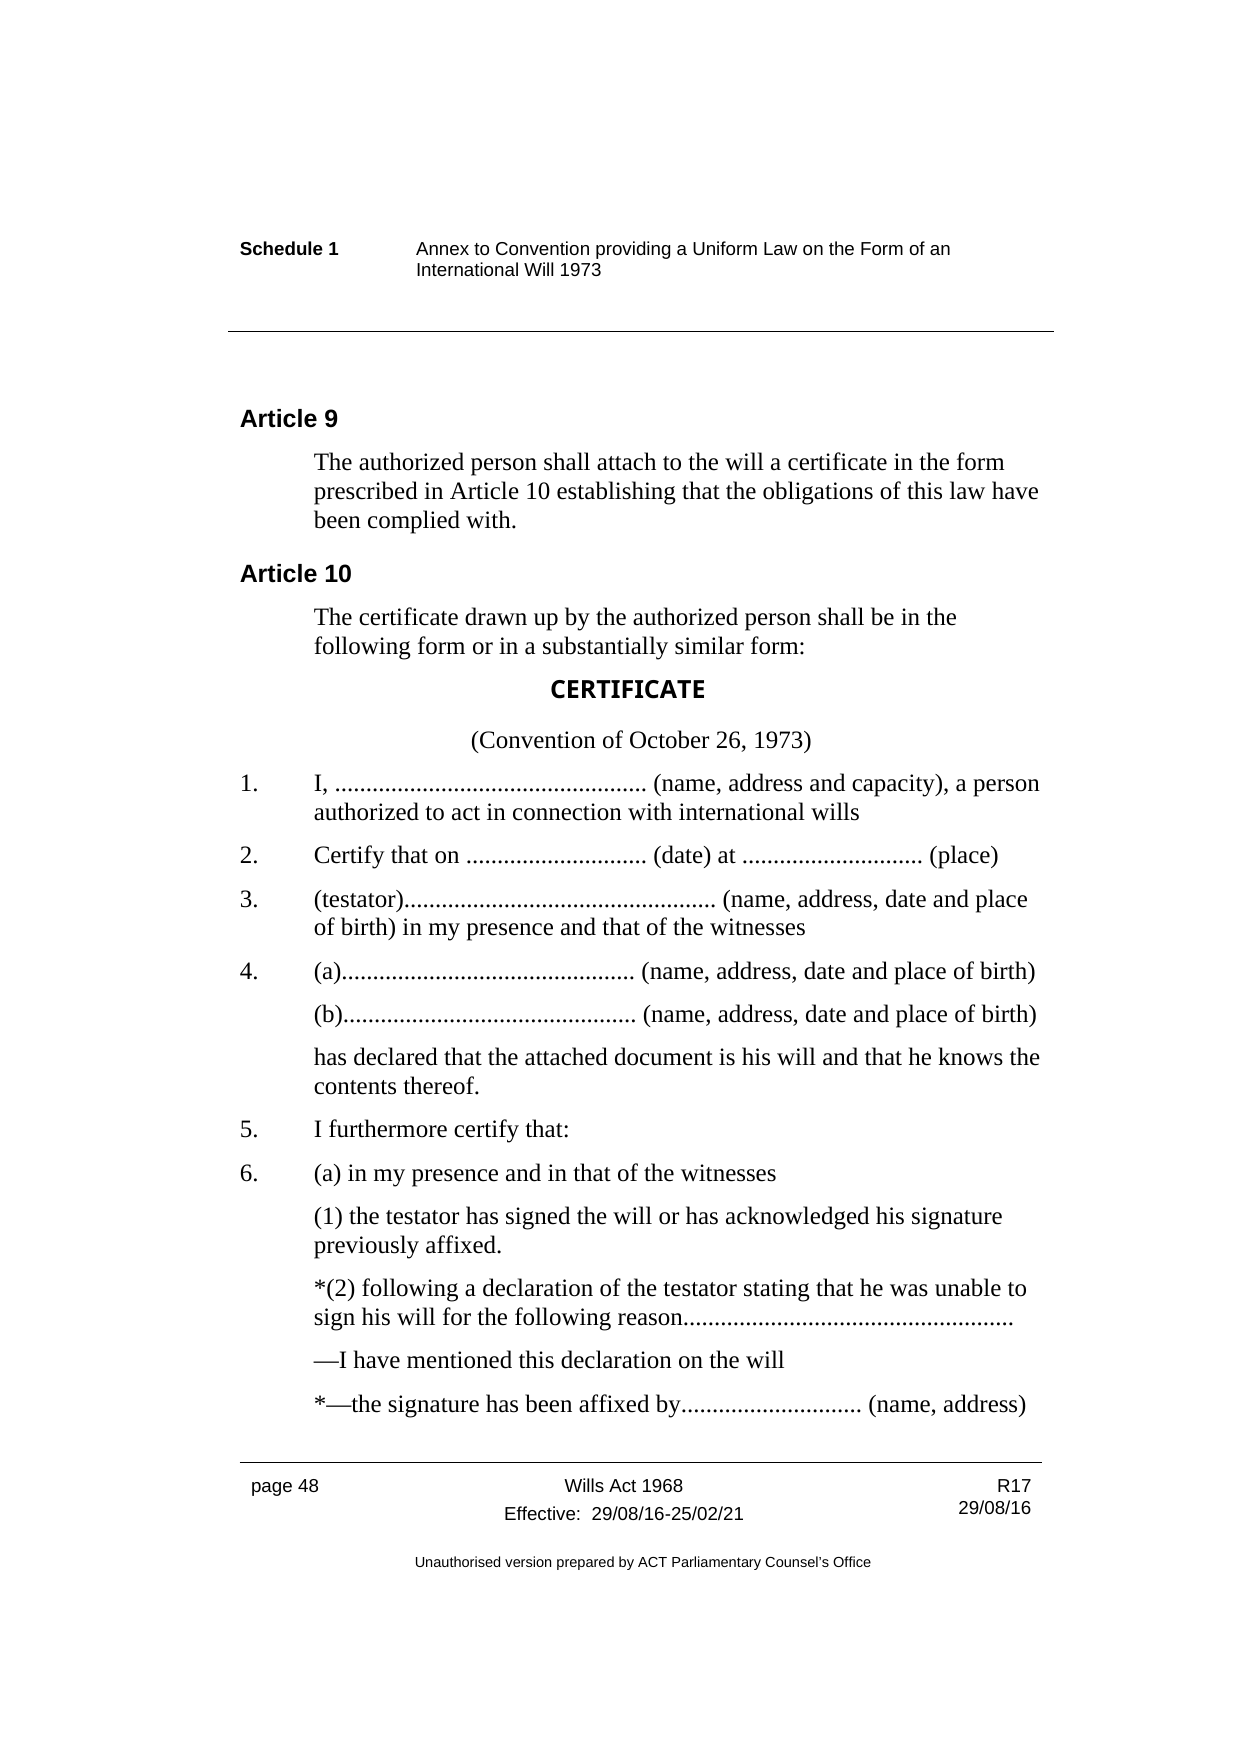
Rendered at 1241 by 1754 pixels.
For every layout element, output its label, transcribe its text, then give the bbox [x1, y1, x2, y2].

text *—the signature has been affixed by............................. (name, address) [239, 1389, 1042, 1417]
text Article 9 [239, 404, 1042, 433]
text 2. Certify that on ............................. (date) at ............................. (place) [239, 840, 1042, 869]
text Article 10 [239, 559, 1042, 587]
text 3. (testator).................................................. (name, address, date and place of birth) in my presence and that of the witnesses [239, 884, 1042, 941]
text 6. (a) in my presence and in that of the witnesses [239, 1158, 1042, 1187]
text 1. I, .................................................. (name, address and capacity), a person authorized to act in connection with international wills [239, 768, 1042, 826]
text —I have mentioned this declaration on the will [239, 1345, 1042, 1374]
text (b)............................................... (name, address, date and place of birth) [239, 999, 1042, 1028]
text (1) the testator has signed the will or has acknowledged his signature previously affixed. [239, 1201, 1042, 1259]
text has declared that the attached document is his will and that he knows the contents thereof. [239, 1042, 1042, 1100]
text (Convention of October 26, 1973) [239, 725, 1042, 754]
text *(2) following a declaration of the testator stating that he was unable to sign his will for the following reason..................................................... [239, 1273, 1042, 1331]
text The authorized person shall attach to the will a certificate in the form prescribed in Article 10 establishing that the obligations of this law have been complied with. [239, 447, 1042, 534]
text 4. (a)............................................... (name, address, date and place of birth) [239, 956, 1042, 984]
text 5. I furthermore certify that: [239, 1114, 1042, 1143]
text CERTIFICATE [550, 672, 1042, 706]
text The certificate drawn up by the authorized person shall be in the following form or in a substantially similar form: [239, 602, 1042, 659]
